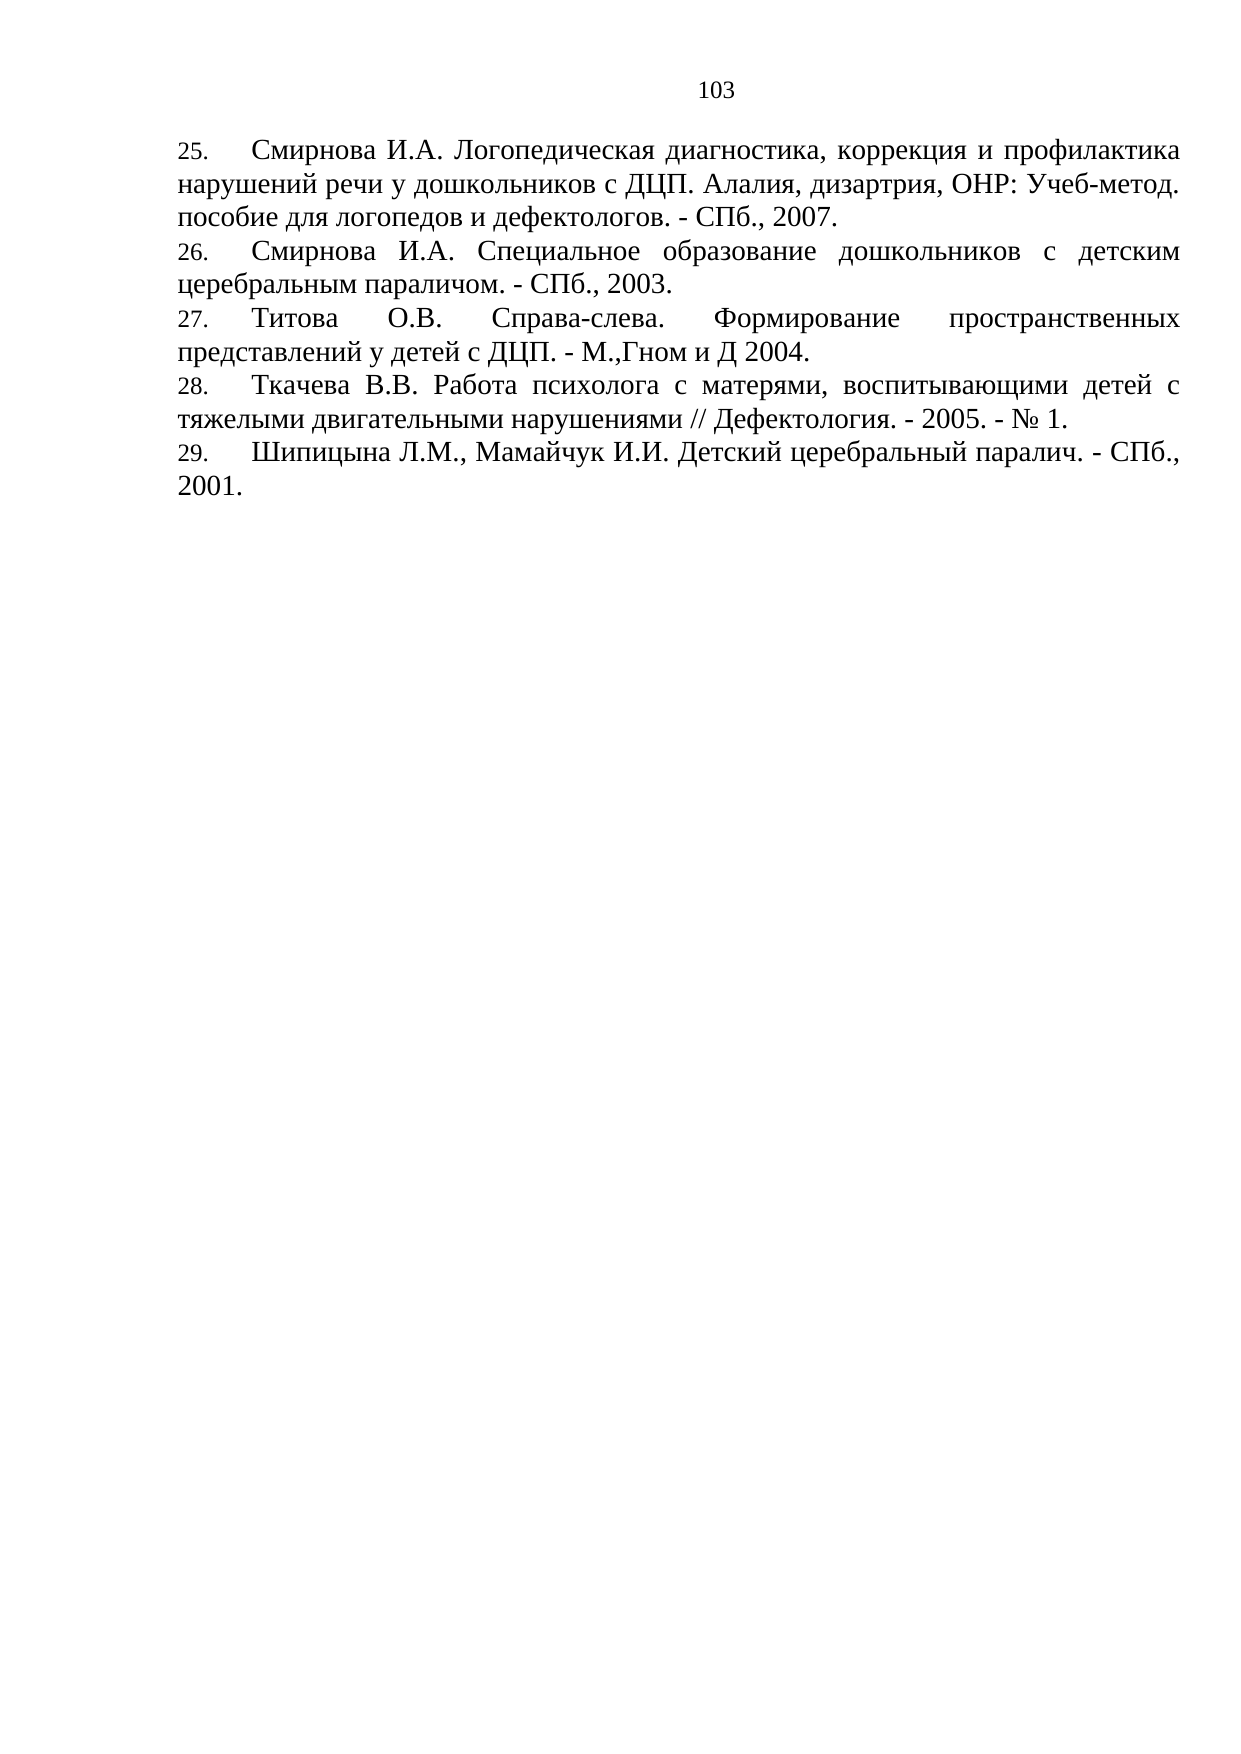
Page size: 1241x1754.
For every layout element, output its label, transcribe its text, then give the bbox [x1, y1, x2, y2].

list Смирнова И.А. Специальное образование дошкольников с детским церебральным параличом. - СПб., 2003. [177, 233, 1181, 300]
list Ткачева В.В. Работа психолога с матерями, воспитывающими детей с тяжелыми двигательными нарушениями // Дефектология. - 2005. - № 1. [177, 367, 1181, 434]
list Титова О.В. Справа-слева. Формирование пространственных представлений у детей с ДЦП. - М.,Гном и Д 2004. [177, 300, 1181, 367]
list Шипицына Л.М., Мамайчук И.И. Детский церебральный паралич. - СПб., 2001. [177, 434, 1181, 501]
list Смирнова И.А. Логопедическая диагностика, коррекция и профилактика нарушений речи у дошкольников с ДЦП. Алалия, дизартрия, ОНР: Учеб-метод. пособие для логопедов и дефектологов. - СПб., 2007. [177, 132, 1181, 233]
